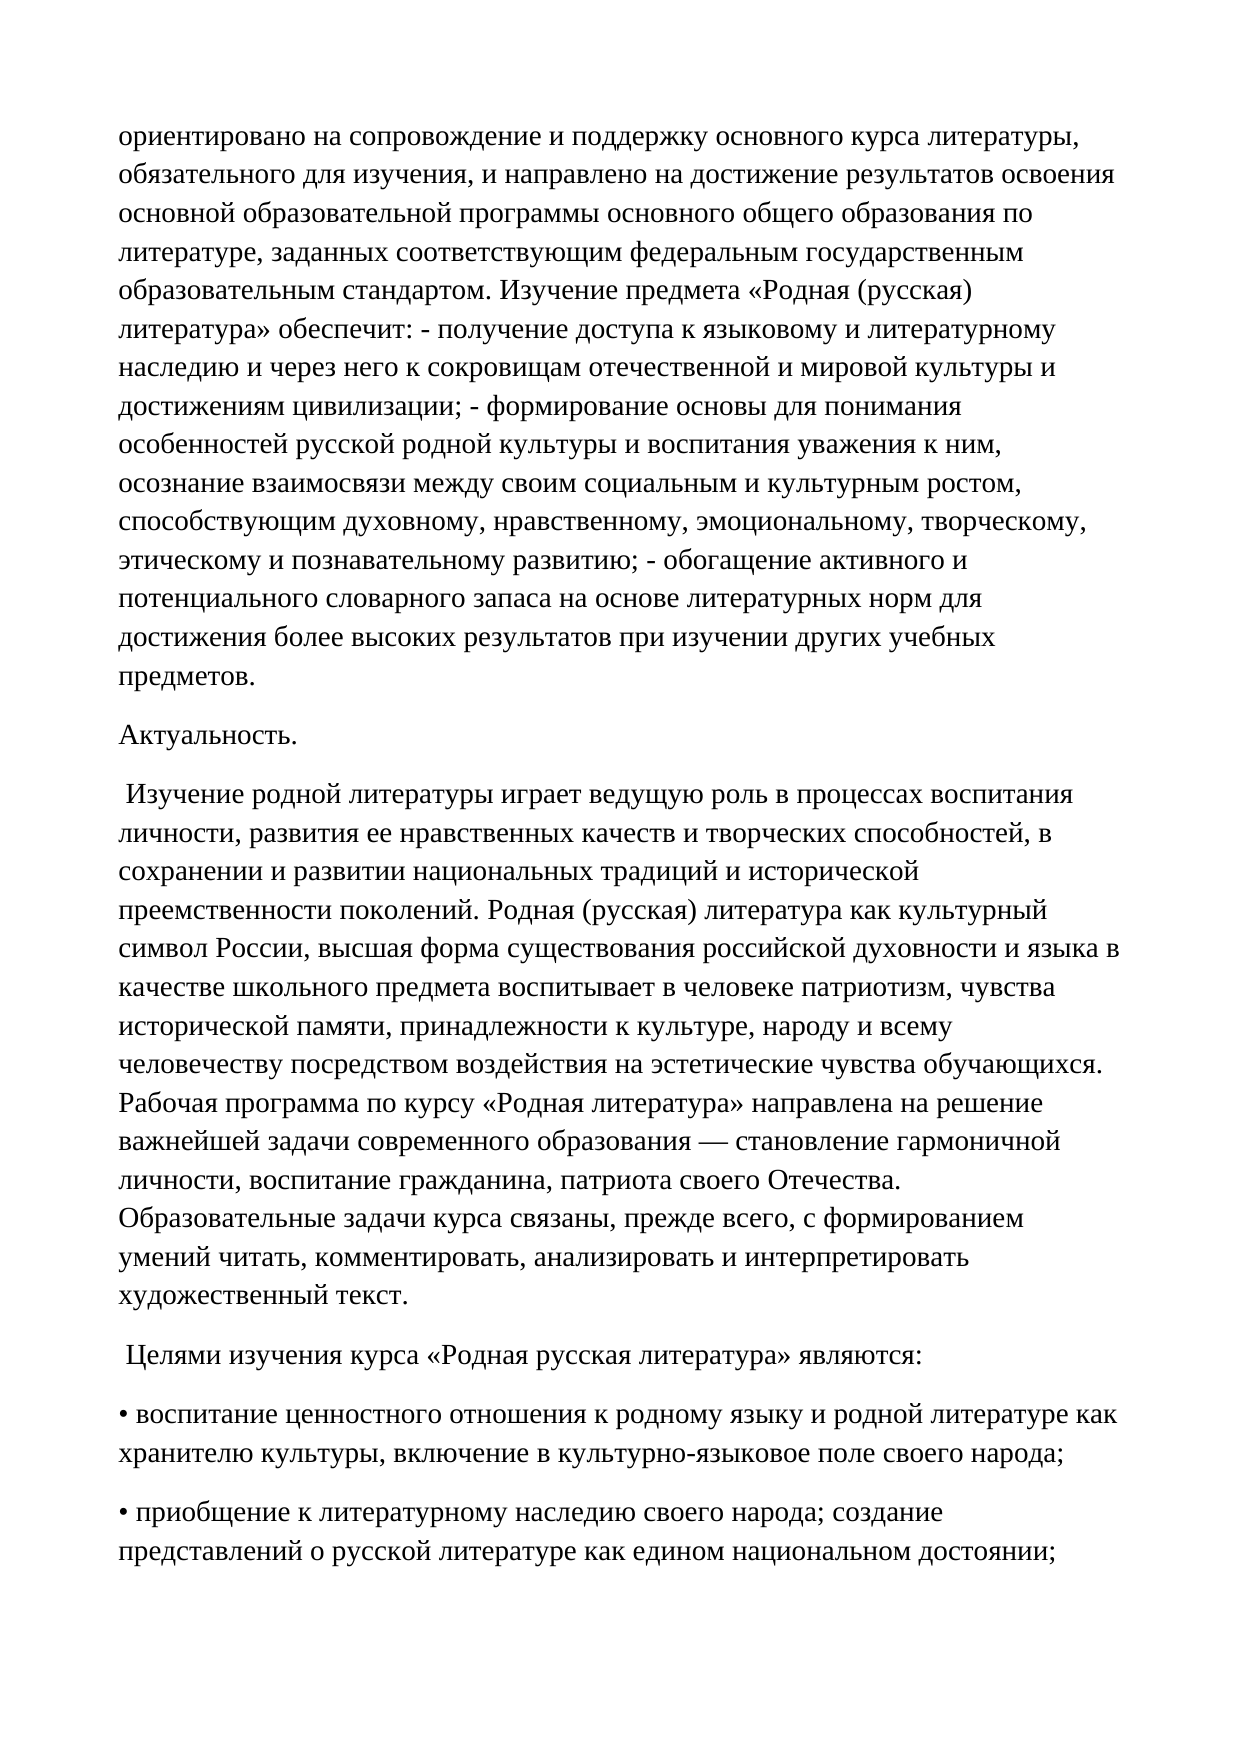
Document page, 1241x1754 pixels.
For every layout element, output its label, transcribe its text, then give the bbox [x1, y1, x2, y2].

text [118, 118, 1122, 691]
text • воспитание ценностного отношения к родному языку и родной литературе как хранителю культуры, включение в культурно-языковое поле своего народа; [118, 1396, 1122, 1468]
text Изучение родной литературы играет ведущую роль в процессах воспитания личности, развития ее нравственных качеств и творческих способностей, в сохранении и развитии национальных традиций и исторической преемственности поколений. Родная (русская) литература как культурный символ России, высшая форма существования российской духовности и языка в качестве школьного предмета воспитывает в человеке патриотизм, чувства исторической памяти, принадлежности к культуре, народу и всему человечеству посредством воздействия на эстетические чувства обучающихся. Рабочая программа по курсу «Родная литература» направлена на решение важнейшей задачи современного образования — становление гармоничной личности, воспитание гражданина, патриота своего Отечества. Образовательные задачи курса связаны, прежде всего, с формированием умений читать, комментировать, анализировать и интерпретировать художественный текст. [118, 776, 1122, 1311]
text Актуальность. [118, 717, 1122, 751]
text • приобщение к литературному наследию своего народа; создание представлений о русской литературе как едином национальном достоянии; [118, 1494, 1122, 1566]
text Целями изучения курса «Родная русская литература» являются: [118, 1337, 1122, 1370]
